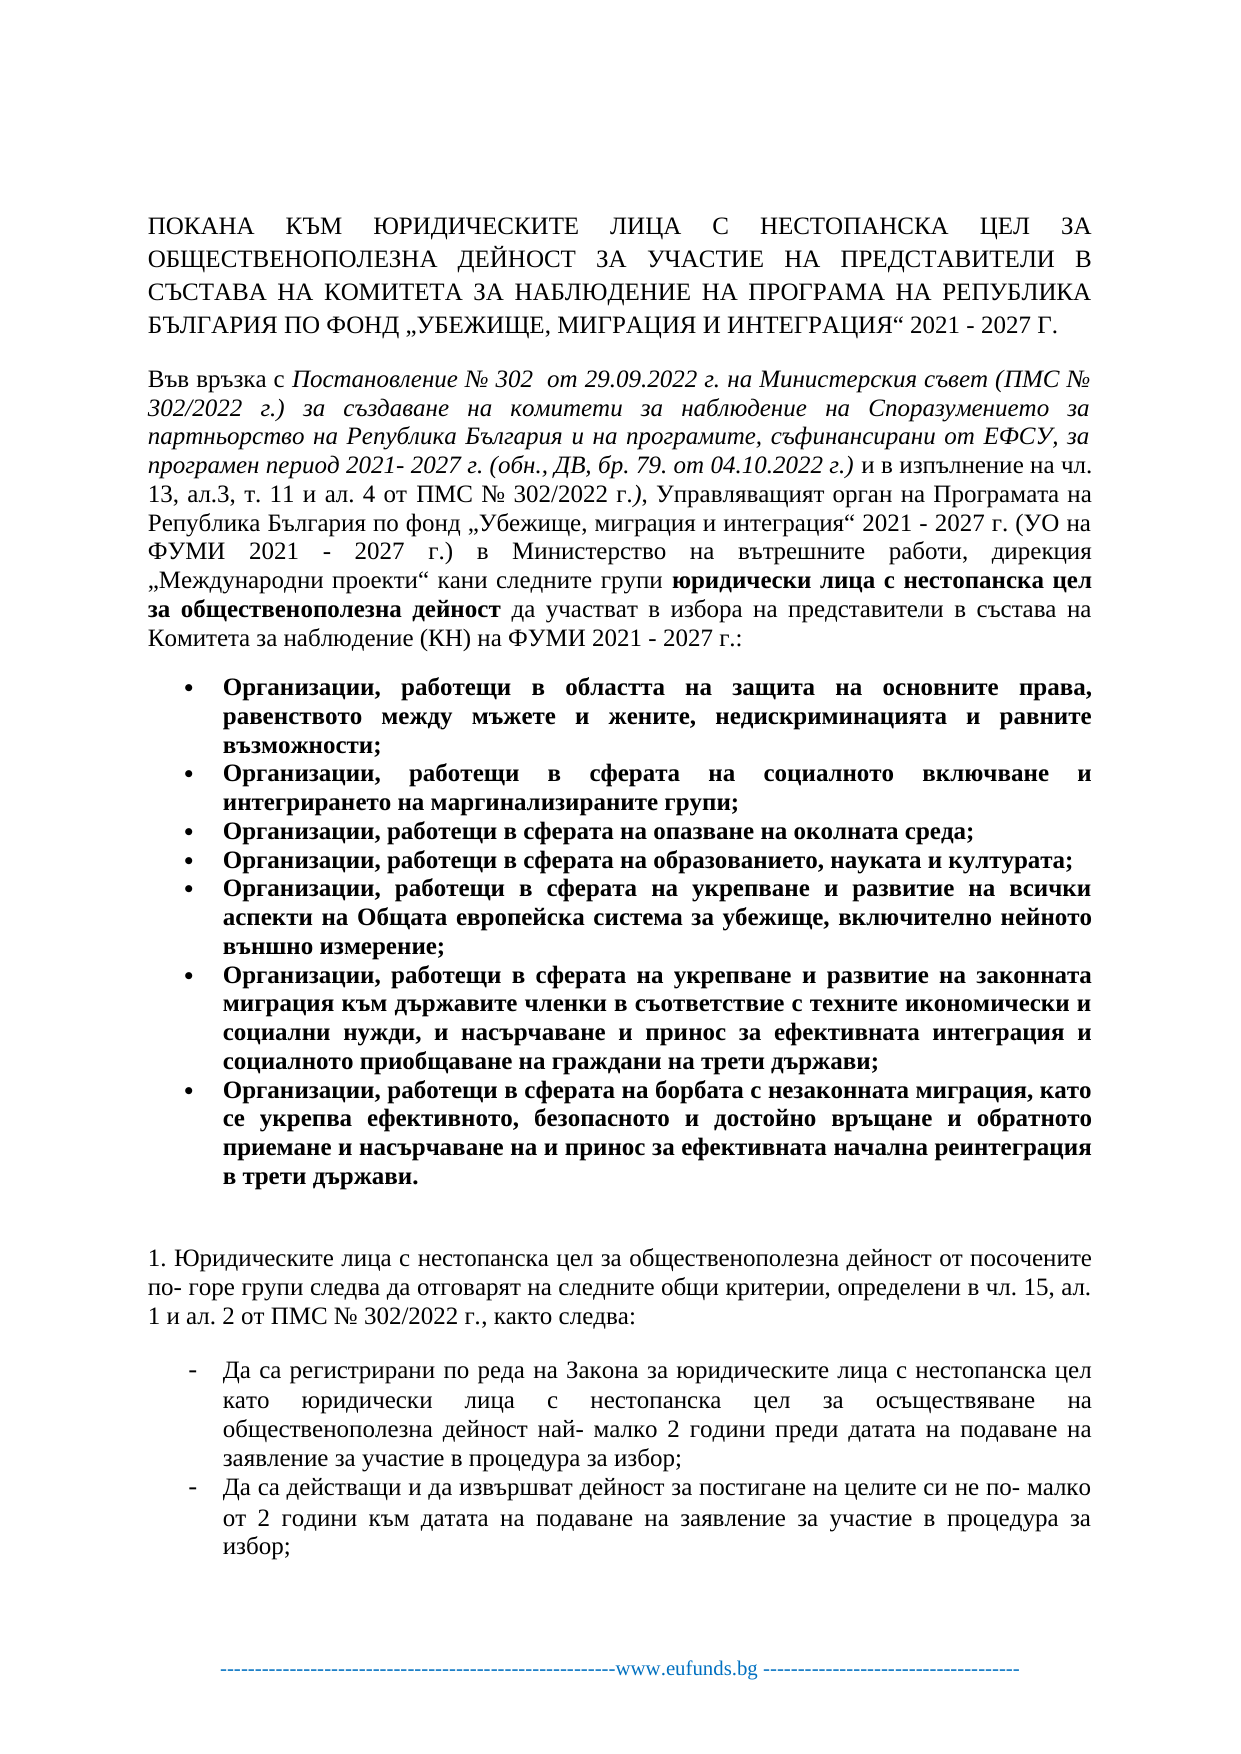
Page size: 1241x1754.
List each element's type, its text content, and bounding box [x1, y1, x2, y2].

list Организации, работещи в сферата на укрепване и развитие на законната миграция към държавите членки в съответствие с техните икономически и социални нужди, и насърчаване и принос за ефективната интеграция и социалното приобщаване на граждани на трети държави; [185, 960, 1093, 1075]
list Организации, работещи в сферата на укрепване и развитие на всички аспекти на Общата европейска система за убежище, включително нейното външно измерение; [185, 873, 1093, 960]
text Във връзка с Постановление № 302 от 29.09.2022 г. на Министерския съвет (ПМС № 302/2022 г.) за създаване на комитети за наблюдение на Споразумението за партньорство на Република България и на програмите, съфинансирани от ЕФСУ, за програмен период 2021- 2027 г. (обн., ДВ, бр. 79. от 04.10.2022 г.) и в изпълнение на чл. 13, ал.3, т. 11 и ал. 4 от ПМС № 302/2022 г.), Управляващият орган на Програмата на Република България по фонд „Убежище, миграция и интеграция“ 2021 - 2027 г. (УО на ФУМИ 2021 - 2027 г.) в Министерство на вътрешните работи, дирекция „Международни проекти“ кани следните групи юридически лица с нестопанска цел за общественополезна дейност да участват в избора на представители в състава на Комитета за наблюдение (КН) на ФУМИ 2021 - 2027 г.: [148, 364, 1093, 651]
list Да са регистрирани по реда на Закона за юридическите лица с нестопанска цел като юридически лица с нестопанска цел за осъществяване на общественополезна дейност най- малко 2 години преди датата на подаване на заявление за участие в процедура за избор; [185, 1355, 1093, 1472]
list Организации, работещи в сферата на опазване на околната среда; [185, 816, 1093, 845]
list Организации, работещи в сферата на социалното включване и интегрирането на маргинализираните групи; [185, 758, 1093, 816]
list Организации, работещи в областта на защита на основните права, равенството между мъжете и жените, недискриминацията и равните възможности; [185, 672, 1093, 758]
text 1. Юридическите лица с нестопанска цел за общественополезна дейност от посочените по- горе групи следва да отговарят на следните общи критерии, определени в чл. 15, ал. 1 и ал. 2 от ПМС № 302/2022 г., както следва: [148, 1243, 1093, 1330]
text ПОКАНА КЪМ ЮРИДИЧЕСКИТЕ ЛИЦА С НЕСТОПАНСКА ЦЕЛ ЗА ОБЩЕСТВЕНОПОЛЕЗНА ДЕЙНОСТ ЗА УЧАСТИЕ НА ПРЕДСТАВИТЕЛИ В СЪСТАВА НА КОМИТЕТА ЗА НАБЛЮДЕНИЕ НА ПРОГРАМА НА РЕПУБЛИКА БЪЛГАРИЯ ПО ФОНД „УБЕЖИЩЕ, МИГРАЦИЯ И ИНТЕГРАЦИЯ“ 2021 - 2027 Г. [148, 211, 1093, 339]
list Организации, работещи в сферата на образованието, науката и културата; [185, 845, 1093, 873]
list Организации, работещи в сферата на борбата с незаконната миграция, като се укрепва ефективното, безопасното и достойно връщане и обратното приемане и насърчаване на и принос за ефективната начална реинтеграция в трети държави. [185, 1075, 1093, 1190]
list Да са действащи и да извършват дейност за постигане на целите си не по- малко от 2 години към датата на подаване на заявление за участие в процедура за избор; [185, 1472, 1093, 1560]
